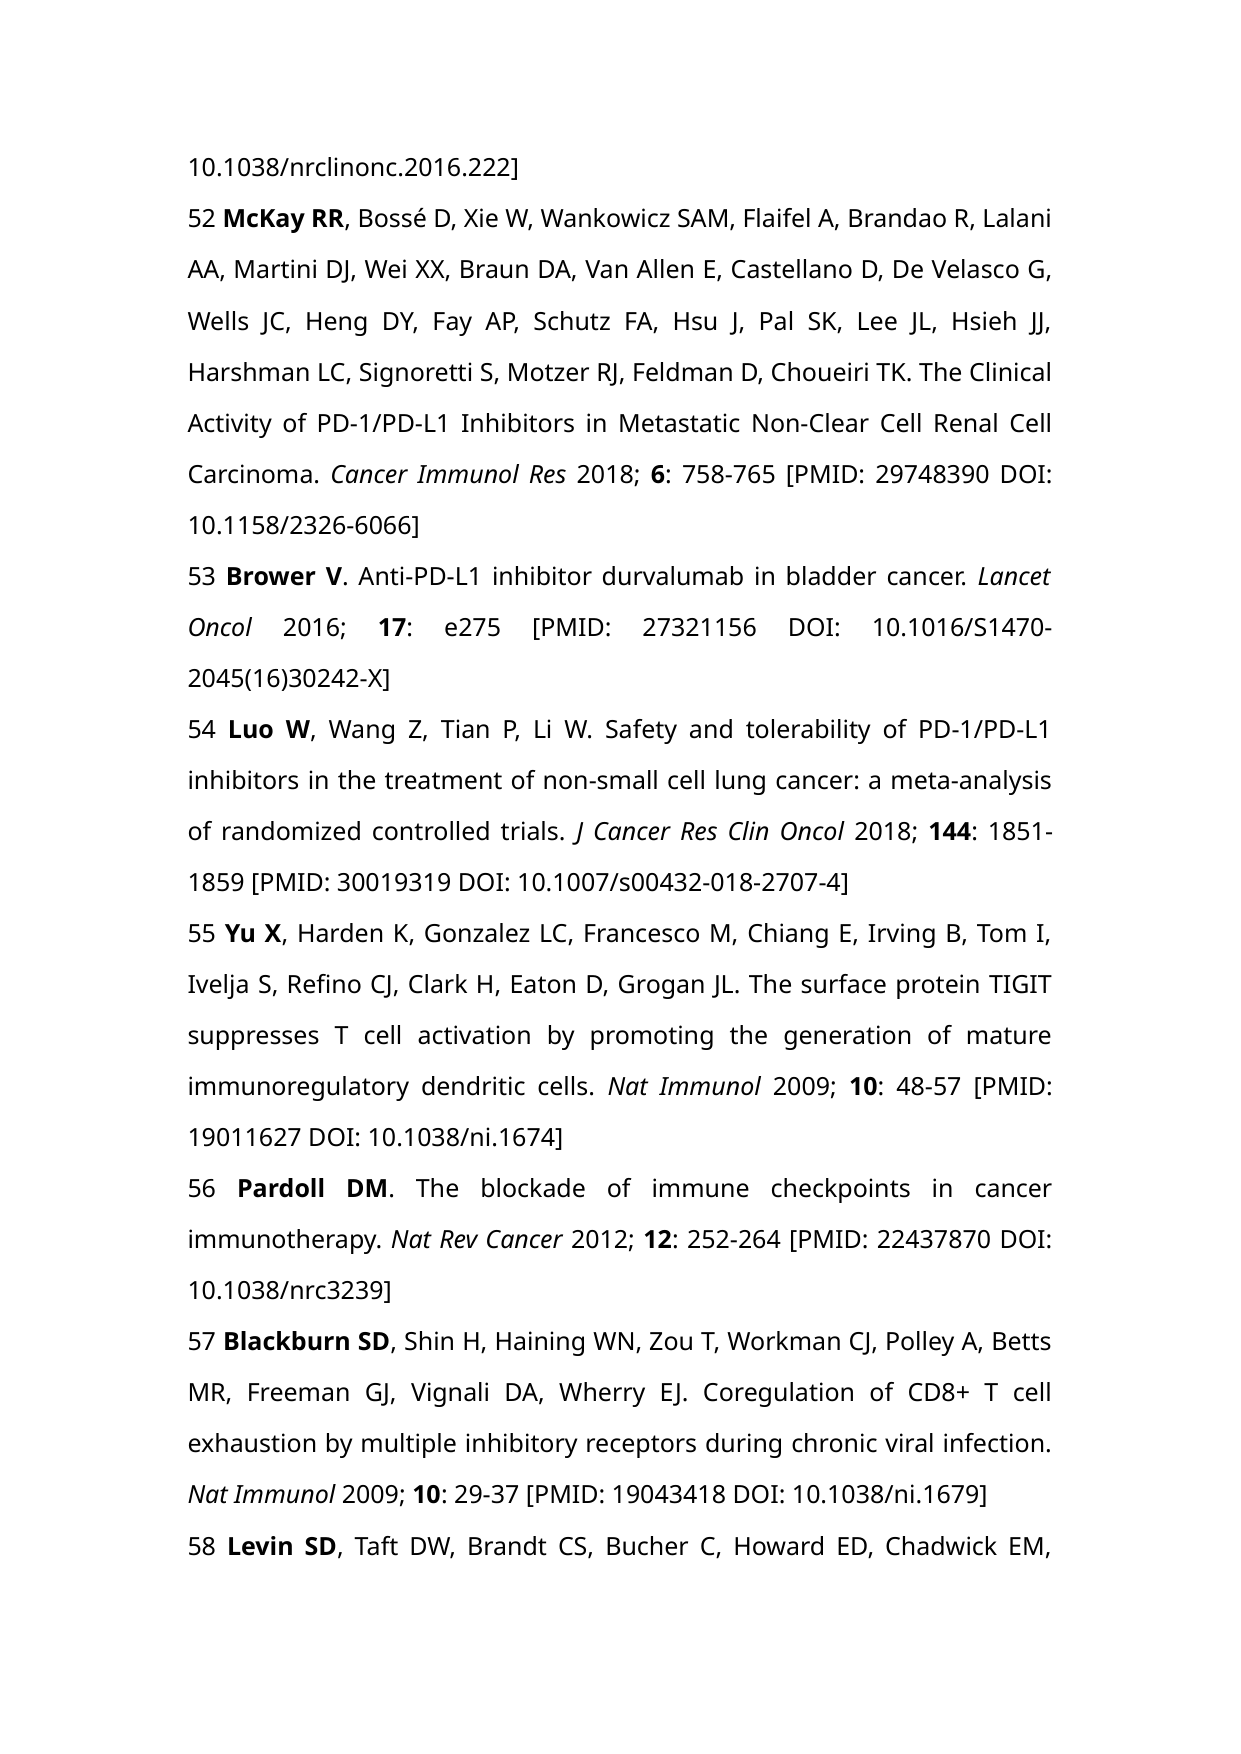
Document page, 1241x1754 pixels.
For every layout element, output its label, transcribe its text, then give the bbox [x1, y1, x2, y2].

text 55 Yu X, Harden K, Gonzalez LC, Francesco M, Chiang E, Irving B, Tom I, Ivelja S, Refino CJ, Clark H, Eaton D, Grogan JL. The surface protein TIGIT suppresses T cell activation by promoting the generation of mature immunoregulatory dendritic cells. Nat Immunol 2009; 10: 48-57 [PMID: 19011627 DOI: 10.1038/ni.1674] [187, 916, 1053, 1154]
text 57 Blackburn SD, Shin H, Haining WN, Zou T, Workman CJ, Polley A, Betts MR, Freeman GJ, Vignali DA, Wherry EJ. Coregulation of CD8+ T cell exhaustion by multiple inhibitory receptors during chronic viral infection. Nat Immunol 2009; 10: 29-37 [PMID: 19043418 DOI: 10.1038/ni.1679] [187, 1324, 1053, 1511]
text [187, 1528, 1053, 1562]
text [187, 150, 1053, 184]
text 54 Luo W, Wang Z, Tian P, Li W. Safety and tolerability of PD-1/PD-L1 inhibitors in the treatment of non-small cell lung cancer: a meta-analysis of randomized controlled trials. J Cancer Res Clin Oncol 2018; 144: 1851-1859 [PMID: 30019319 DOI: 10.1007/s00432-018-2707-4] [187, 711, 1053, 899]
text 52 McKay RR, Bossé D, Xie W, Wankowicz SAM, Flaifel A, Brandao R, Lalani AA, Martini DJ, Wei XX, Braun DA, Van Allen E, Castellano D, De Velasco G, Wells JC, Heng DY, Fay AP, Schutz FA, Hsu J, Pal SK, Lee JL, Hsieh JJ, Harshman LC, Signoretti S, Motzer RJ, Feldman D, Choueiri TK. The Clinical Activity of PD-1/PD-L1 Inhibitors in Metastatic Non-Clear Cell Renal Cell Carcinoma. Cancer Immunol Res 2018; 6: 758-765 [PMID: 29748390 DOI: 10.1158/2326-6066] [187, 201, 1053, 541]
text 56 Pardoll DM. The blockade of immune checkpoints in cancer immunotherapy. Nat Rev Cancer 2012; 12: 252-264 [PMID: 22437870 DOI: 10.1038/nrc3239] [187, 1171, 1053, 1307]
text 53 Brower V. Anti-PD-L1 inhibitor durvalumab in bladder cancer. Lancet Oncol 2016; 17: e275 [PMID: 27321156 DOI: 10.1016/S1470-2045(16)30242-X] [187, 558, 1053, 694]
